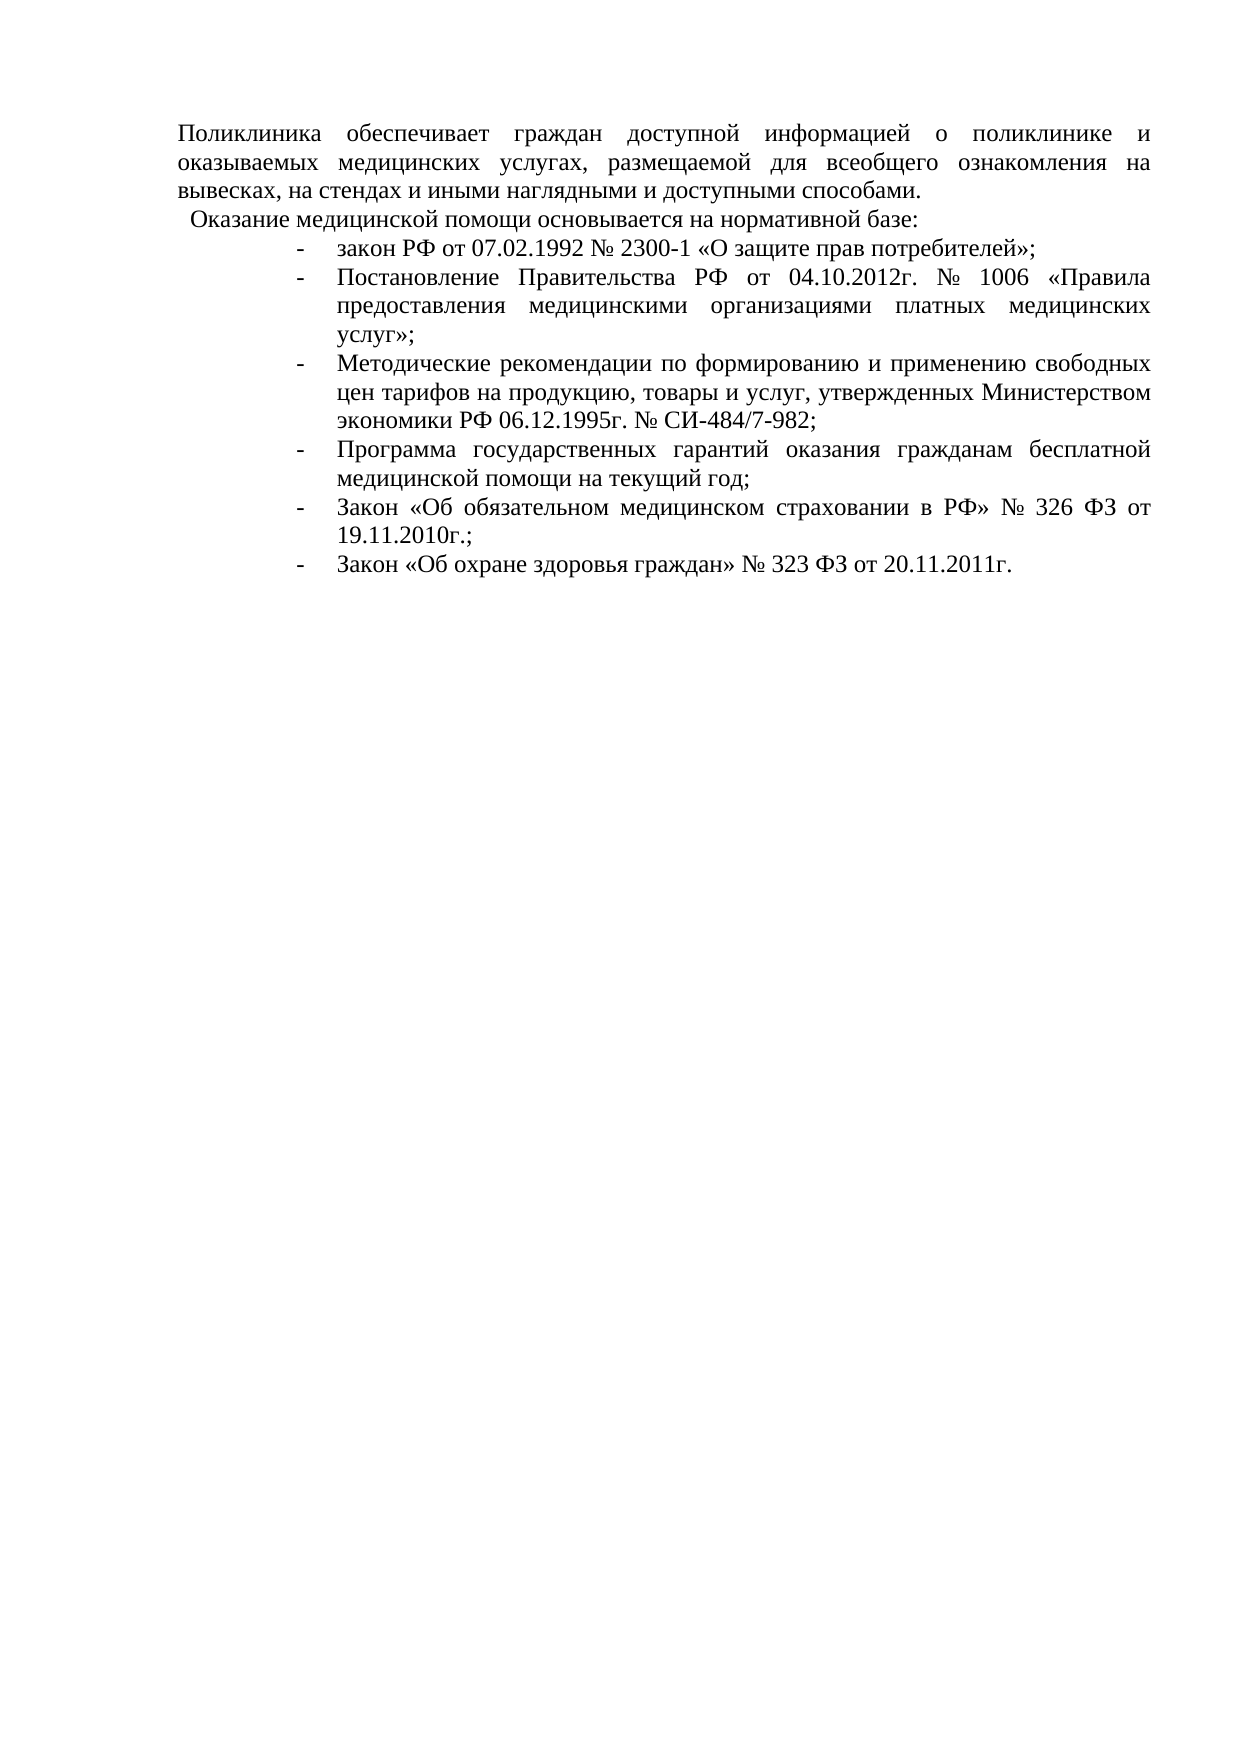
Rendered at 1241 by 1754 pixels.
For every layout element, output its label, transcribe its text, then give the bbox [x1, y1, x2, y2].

list Методические рекомендации по формированию и применению свободных цен тарифов на продукцию, товары и услуг, утвержденных Министерством экономики РФ 06.12.1995г. № СИ-484/7-982; [296, 348, 1152, 434]
text Поликлиника обеспечивает граждан доступной информацией о поликлинике и оказываемых медицинских услугах, размещаемой для всеобщего ознакомления на вывесках, на стендах и иными наглядными и доступными способами. [177, 118, 1152, 204]
text Оказание медицинской помощи основывается на нормативной базе: [190, 204, 1152, 233]
list Закон «Об обязательном медицинском страховании в РФ» № 326 ФЗ от 19.11.2010г.; [296, 492, 1152, 549]
list закон РФ от 07.02.1992 № 2300-1 «О защите прав потребителей»; [296, 233, 1152, 262]
list Постановление Правительства РФ от 04.10.2012г. № 1006 «Правила предоставления медицинскими организациями платных медицинских услуг»; [296, 262, 1152, 348]
list Закон «Об охране здоровья граждан» № 323 ФЗ от 20.11.2011г. [296, 549, 1152, 578]
list Программа государственных гарантий оказания гражданам бесплатной медицинской помощи на текущий год; [296, 434, 1152, 492]
